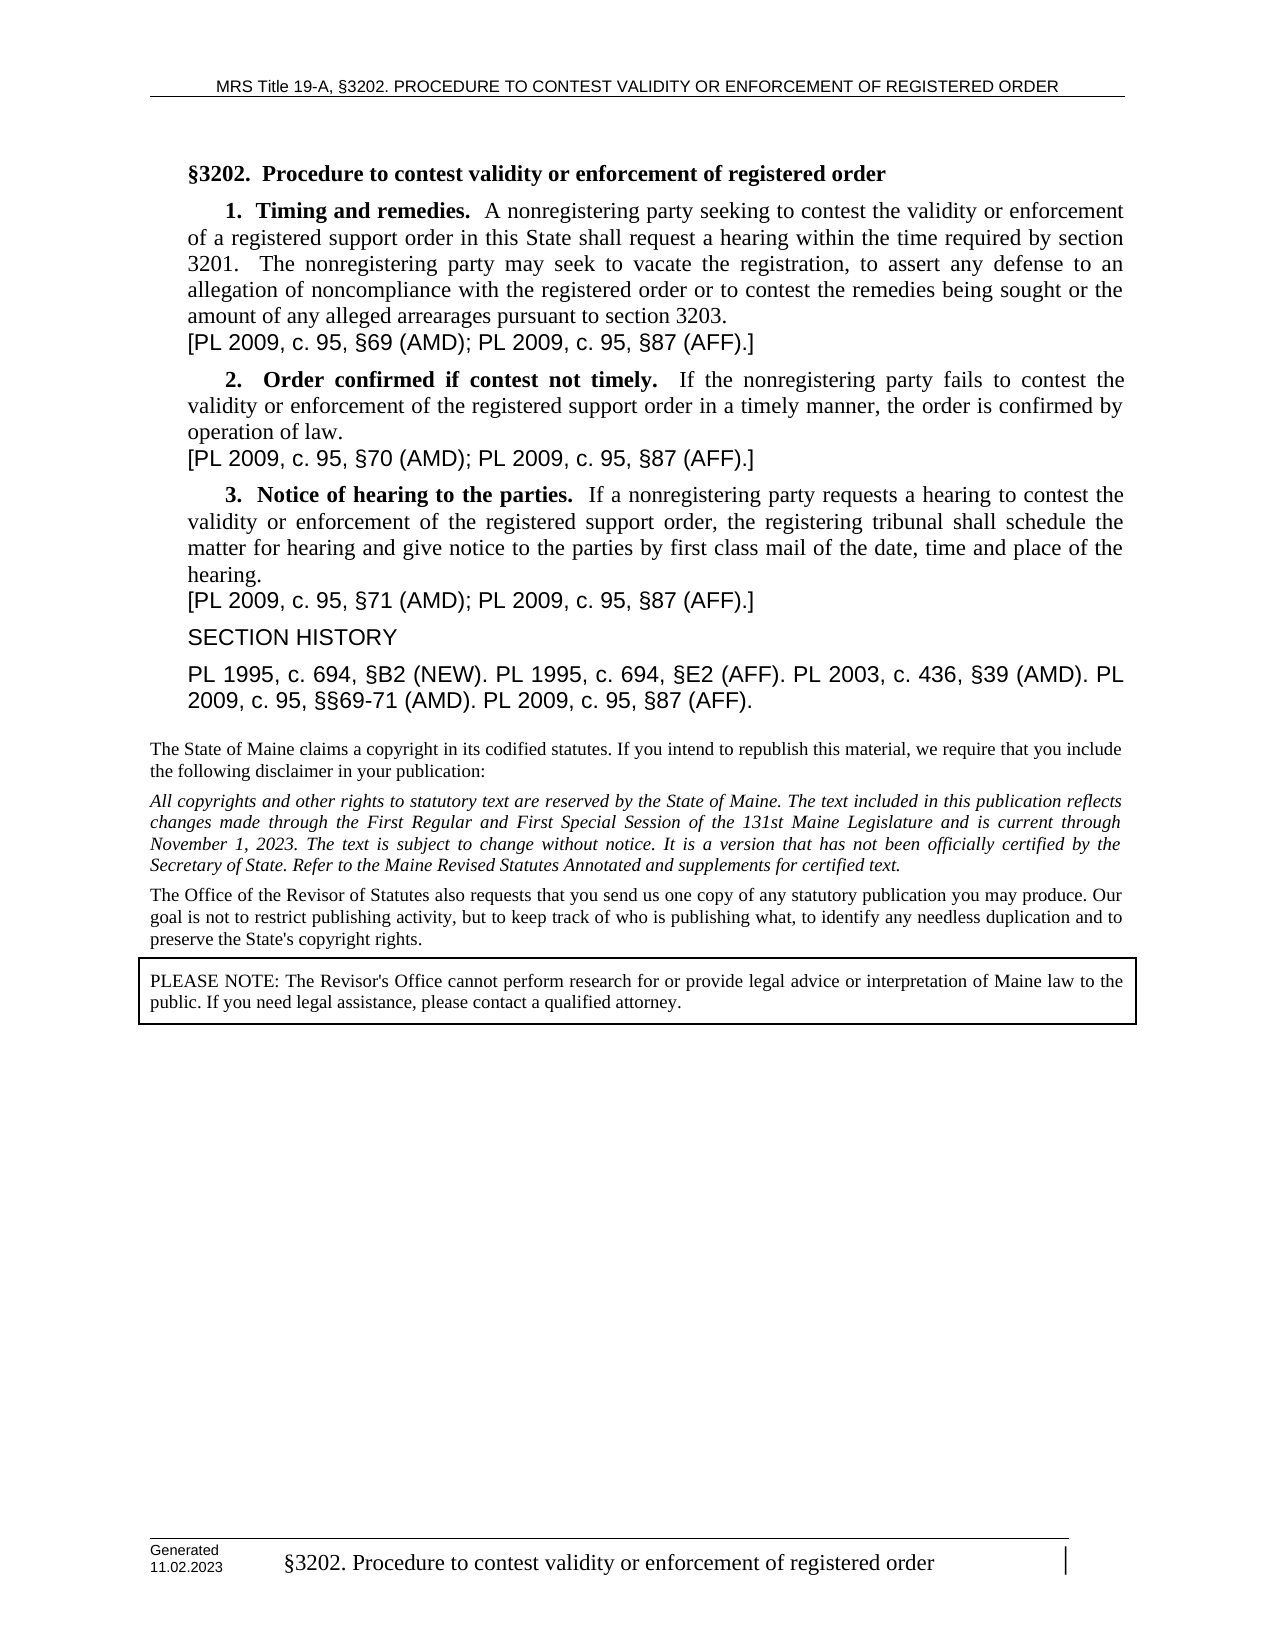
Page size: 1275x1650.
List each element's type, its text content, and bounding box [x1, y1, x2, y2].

text PL 1995, c. 694, §B2 (NEW). PL 1995, c. 694, §E2 (AFF). PL 2003, c. 436, §39 (AMD). PL 2009, c. 95, §§69-71 (AMD). PL 2009, c. 95, §87 (AFF). [187, 661, 1125, 713]
text The Office of the Revisor of Statutes also requests that you send us one copy of any statutory publication you may produce. Our goal is not to restrict publishing activity, but to keep track of who is publishing what, to identify any needless duplication and to preserve the State's copyright rights. [150, 884, 1125, 949]
text All copyrights and other rights to statutory text are reserved by the State of Maine. The text included in this publication reflects changes made through the First Regular and First Special Session of the 131st Maine Legislature and is current through November 1, 2023 . The text is subject to change without notice. It is a version that has not been officially certified by the Secretary of State. Refer to the Maine Revised Statutes Annotated and supplements for certified text. [150, 790, 1125, 876]
text §3202. Procedure to contest validity or enforcement of registered order [187, 160, 1125, 187]
text [PL 2009, c. 95, §69 (AMD); PL 2009, c. 95, §87 (AFF).] [187, 329, 1125, 355]
text 3. Notice of hearing to the parties. If a nonregistering party requests a hearing to contest the validity or enforcement of the registered support order, the registering tribunal shall schedule the matter for hearing and give notice to the parties by first class mail of the date, time and place of the hearing. [187, 482, 1125, 587]
text [PL 2009, c. 95, §70 (AMD); PL 2009, c. 95, §87 (AFF).] [187, 445, 1125, 471]
text 2. Order confirmed if contest not timely. If the nonregistering party fails to contest the validity or enforcement of the registered support order in a timely manner, the order is confirmed by operation of law. [187, 366, 1125, 445]
text [PL 2009, c. 95, §71 (AMD); PL 2009, c. 95, §87 (AFF).] [187, 587, 1125, 613]
text 1. Timing and remedies. A nonregistering party seeking to contest the validity or enforcement of a registered support order in this State shall request a hearing within the time required by section 3201. The nonregistering party may seek to vacate the registration, to assert any defense to an allegation of noncompliance with the registered order or to contest the remedies being sought or the amount of any alleged arrearages pursuant to section 3203. [187, 197, 1125, 329]
text PLEASE NOTE: The Revisor's Office cannot perform research for or provide legal advice or interpretation of Maine law to the public. If you need legal assistance, please contact a qualified attorney. [140, 959, 1135, 1023]
text SECTION HISTORY [187, 624, 1125, 650]
text The State of Maine claims a copyright in its codified statutes. If you intend to republish this material, we require that you include the following disclaimer in your publication: [150, 738, 1125, 781]
